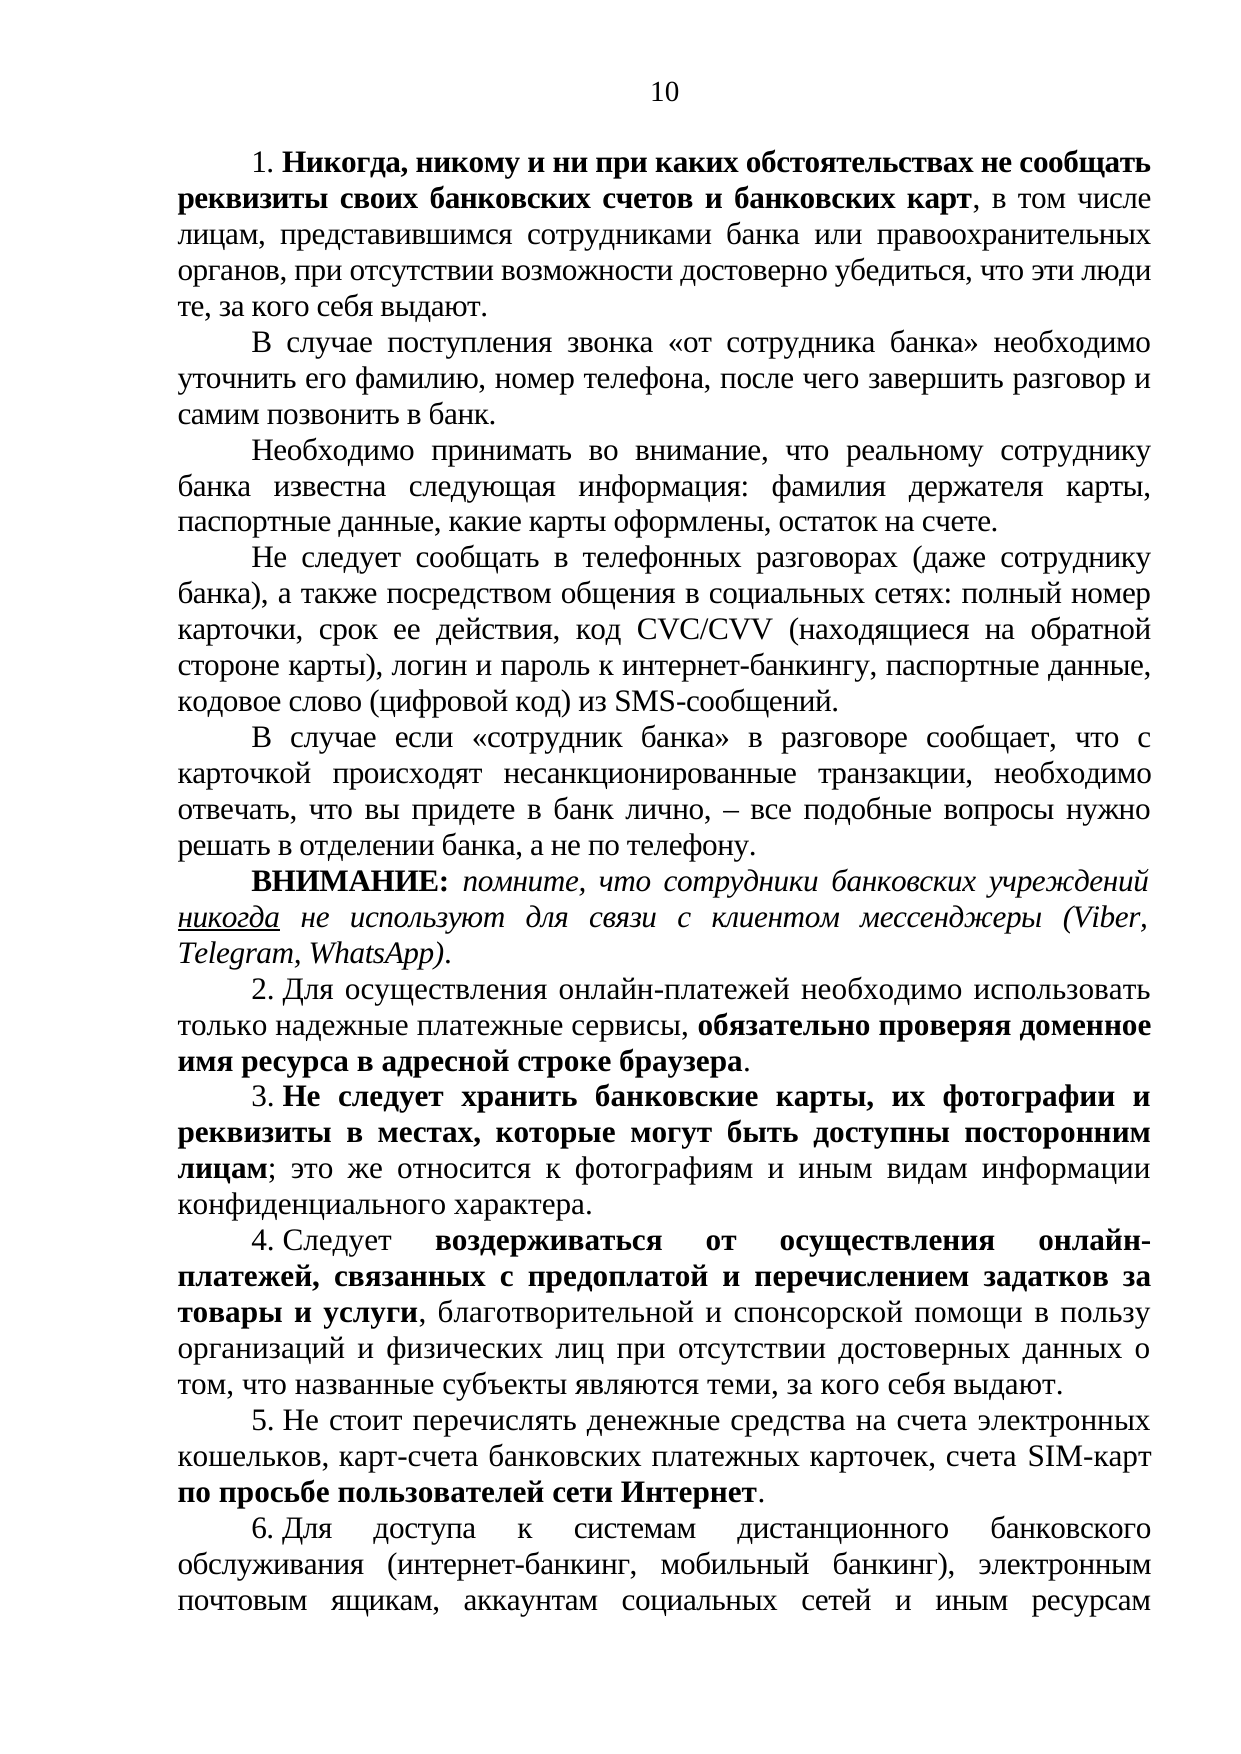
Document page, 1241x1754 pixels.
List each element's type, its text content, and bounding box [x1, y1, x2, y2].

text 5. Не стоит перечислять денежные средства на счета электронных кошельков, карт-счета банковских платежных карточек, счета SIM-карт по просьбе пользователей сети Интернет. [177, 1401, 1152, 1509]
text В случае поступления звонка «от сотрудника банка» необходимо уточнить его фамилию, номер телефона, после чего завершить разговор и самим позвонить в банк. [177, 323, 1152, 431]
text 2. Для осуществления онлайн-платежей необходимо использовать только надежные платежные сервисы, обязательно проверяя доменное имя ресурса в адресной строке браузера. [177, 970, 1152, 1078]
text ВНИМАНИЕ: помните, что сотрудники банковских учреждений никогда не используют для связи с клиентом мессенджеры (Viber, Telegram, WhatsApp). [177, 862, 1152, 970]
text Необходимо принимать во внимание, что реальному сотруднику банка известна следующая информация: фамилия держателя карты, паспортные данные, какие карты оформлены, остаток на счете. [177, 431, 1152, 539]
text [177, 1509, 1152, 1617]
text 1. Никогда, никому и ни при каких обстоятельствах не сообщать реквизиты своих банковских счетов и банковских карт, в том числе лицам, представившимся сотрудниками банка или правоохранительных органов, при отсутствии возможности достоверно убедиться, что эти люди те, за кого себя выдают. [177, 143, 1152, 323]
text 3. Не следует хранить банковские карты, их фотографии и реквизиты в местах, которые могут быть доступны посторонним лицам; это же относится к фотографиям и иным видам информации конфиденциального характера. [177, 1078, 1152, 1221]
text В случае если «сотрудник банка» в разговоре сообщает, что с карточкой происходят несанкционированные транзакции, необходимо отвечать, что вы придете в банк лично, – все подобные вопросы нужно решать в отделении банка, а не по телефону. [177, 718, 1152, 862]
text Не следует сообщать в телефонных разговорах (даже сотруднику банка), а также посредством общения в социальных сетях: полный номер карточки, срок ее действия, код CVC/CVV (находящиеся на обратной стороне карты), логин и пароль к интернет-банкингу, паспортные данные, кодовое слово (цифровой код) из SMS-сообщений. [177, 539, 1152, 718]
text 4. Следует воздерживаться от осуществления онлайн-платежей, связанных с предоплатой и перечислением задатков за товары и услуги, благотворительной и спонсорской помощи в пользу организаций и физических лиц при отсутствии достоверных данных о том, что названные субъекты являются теми, за кого себя выдают. [177, 1221, 1152, 1401]
